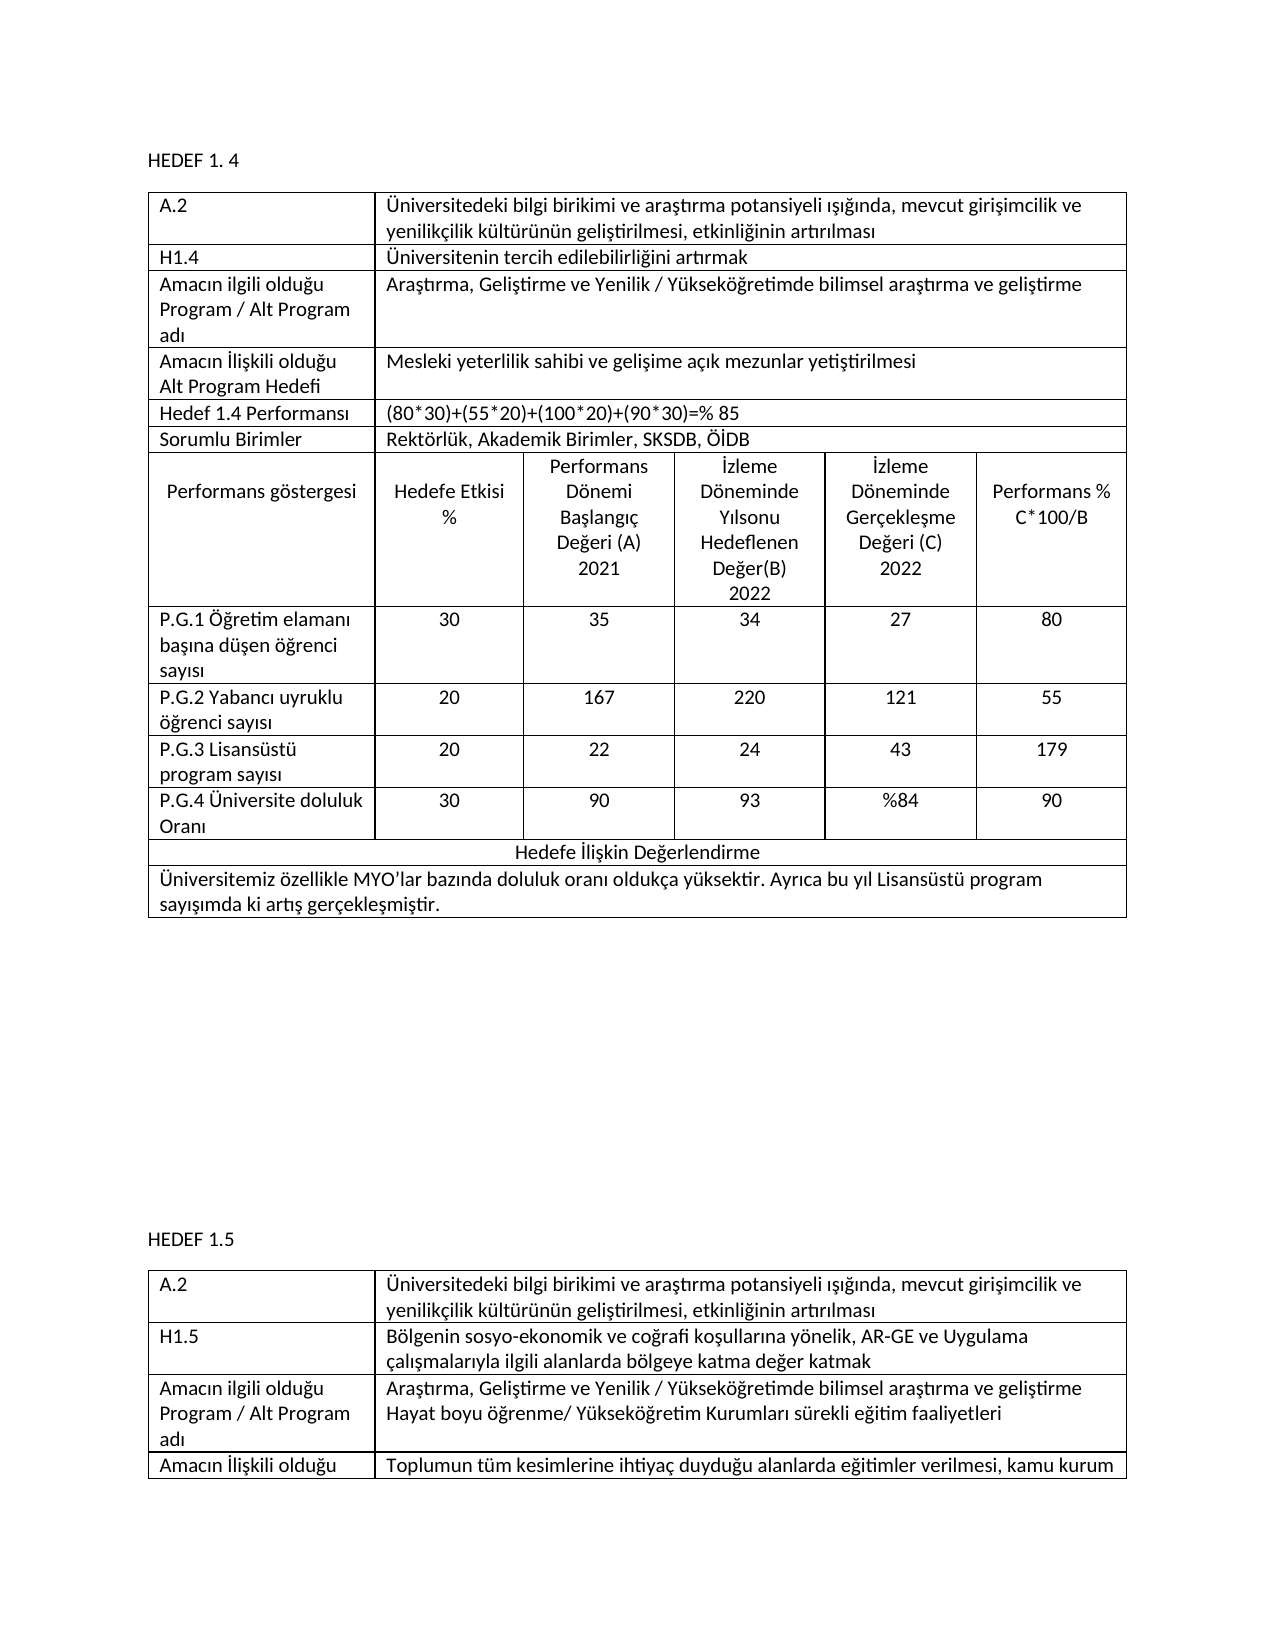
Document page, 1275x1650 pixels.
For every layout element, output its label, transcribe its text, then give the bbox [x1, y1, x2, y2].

table_cell 55 [977, 684, 1126, 735]
table_header Üniversitedeki bilgi birikimi ve araştırma potansiyeli ışığında, mevcut girişimcilik ve yenilikçilik kültürünün geliştirilmesi, etkinliğinin artırılması [376, 193, 1126, 243]
table_cell Hedefe Etkisi % [376, 453, 523, 606]
table_cell 20 [376, 736, 523, 787]
table_cell Mesleki yeterlilik sahibi ve gelişime açık mezunlar yetiştirilmesi [376, 348, 1126, 399]
table_cell Hedefe İlişkin Değerlendirme [149, 840, 1126, 865]
table_cell Araştırma, Geliştirme ve Yenilik / Yükseköğretimde bilimsel araştırma ve geliştirme Hayat boyu öğrenme/ Yükseköğretim Kurumları sürekli eğitim faaliyetleri [376, 1375, 1126, 1451]
table_cell 30 [376, 607, 523, 683]
table_cell Üniversitemiz özellikle MYO’lar bazında doluluk oranı oldukça yüksektir. Ayrıca bu yıl Lisansüstü program sayışımda ki artış gerçekleşmiştir. [149, 866, 1126, 917]
table_cell 179 [977, 736, 1126, 787]
table_cell Araştırma, Geliştirme ve Yenilik / Yükseköğretimde bilimsel araştırma ve geliştirme [376, 271, 1126, 347]
table_cell H1.5 [149, 1323, 374, 1374]
table_header A.2 [149, 193, 374, 243]
table_cell Hedef 1.4 Performansı [149, 400, 374, 426]
table_cell P.G.3 Lisansüstü program sayısı [149, 736, 374, 787]
table_cell Performans göstergesi [149, 453, 374, 606]
table_cell 43 [826, 736, 976, 787]
text HEDEF 1.5 [148, 1226, 1127, 1252]
table_cell 35 [524, 607, 674, 683]
table_cell İzleme Döneminde Yılsonu Hedeflenen Değer(B) 2022 [675, 453, 824, 606]
table_cell H1.4 [149, 245, 374, 270]
text HEDEF 1. 4 [148, 148, 1127, 173]
table_cell Amacın ilgili olduğu Program / Alt Program adı [149, 1375, 374, 1451]
table_cell Amacın ilgili olduğu Program / Alt Program adı [149, 271, 374, 347]
table_cell 27 [826, 607, 976, 683]
table_cell 30 [376, 788, 523, 838]
table_cell 80 [977, 607, 1126, 683]
table_cell 167 [524, 684, 674, 735]
table_cell 121 [826, 684, 976, 735]
table_cell 93 [675, 788, 824, 838]
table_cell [149, 1453, 374, 1478]
table_header A.2 [149, 1271, 374, 1322]
table_cell Amacın İlişkili olduğu Alt Program Hedefi [149, 348, 374, 399]
table_cell P.G.4 Üniversite doluluk Oranı [149, 788, 374, 838]
table_cell Bölgenin sosyo-ekonomik ve coğrafi koşullarına yönelik, AR-GE ve Uygulama çalışmalarıyla ilgili alanlarda bölgeye katma değer katmak [376, 1323, 1126, 1374]
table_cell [376, 1453, 1126, 1478]
table_cell Sorumlu Birimler [149, 427, 374, 452]
table_cell Rektörlük, Akademik Birimler, SKSDB, ÖİDB [376, 427, 1126, 452]
table_cell P.G.1 Öğretim elamanı başına düşen öğrenci sayısı [149, 607, 374, 683]
table_cell 90 [977, 788, 1126, 838]
table_cell 220 [675, 684, 824, 735]
table_cell 20 [376, 684, 523, 735]
table_cell Performans % C*100/B [977, 453, 1126, 606]
table_header Üniversitedeki bilgi birikimi ve araştırma potansiyeli ışığında, mevcut girişimcilik ve yenilikçilik kültürünün geliştirilmesi, etkinliğinin artırılması [376, 1271, 1126, 1322]
table_cell 22 [524, 736, 674, 787]
table_cell Performans Dönemi Başlangıç Değeri (A) 2021 [524, 453, 674, 606]
table_cell 34 [675, 607, 824, 683]
table_cell Üniversitenin tercih edilebilirliğini artırmak [376, 245, 1126, 270]
table_cell 24 [675, 736, 824, 787]
table_cell P.G.2 Yabancı uyruklu öğrenci sayısı [149, 684, 374, 735]
table_cell 90 [524, 788, 674, 838]
table_cell İzleme Döneminde Gerçekleşme Değeri (C) 2022 [826, 453, 976, 606]
table_cell %84 [826, 788, 976, 838]
table_cell (80*30)+(55*20)+(100*20)+(90*30)=% 85 [376, 400, 1126, 426]
